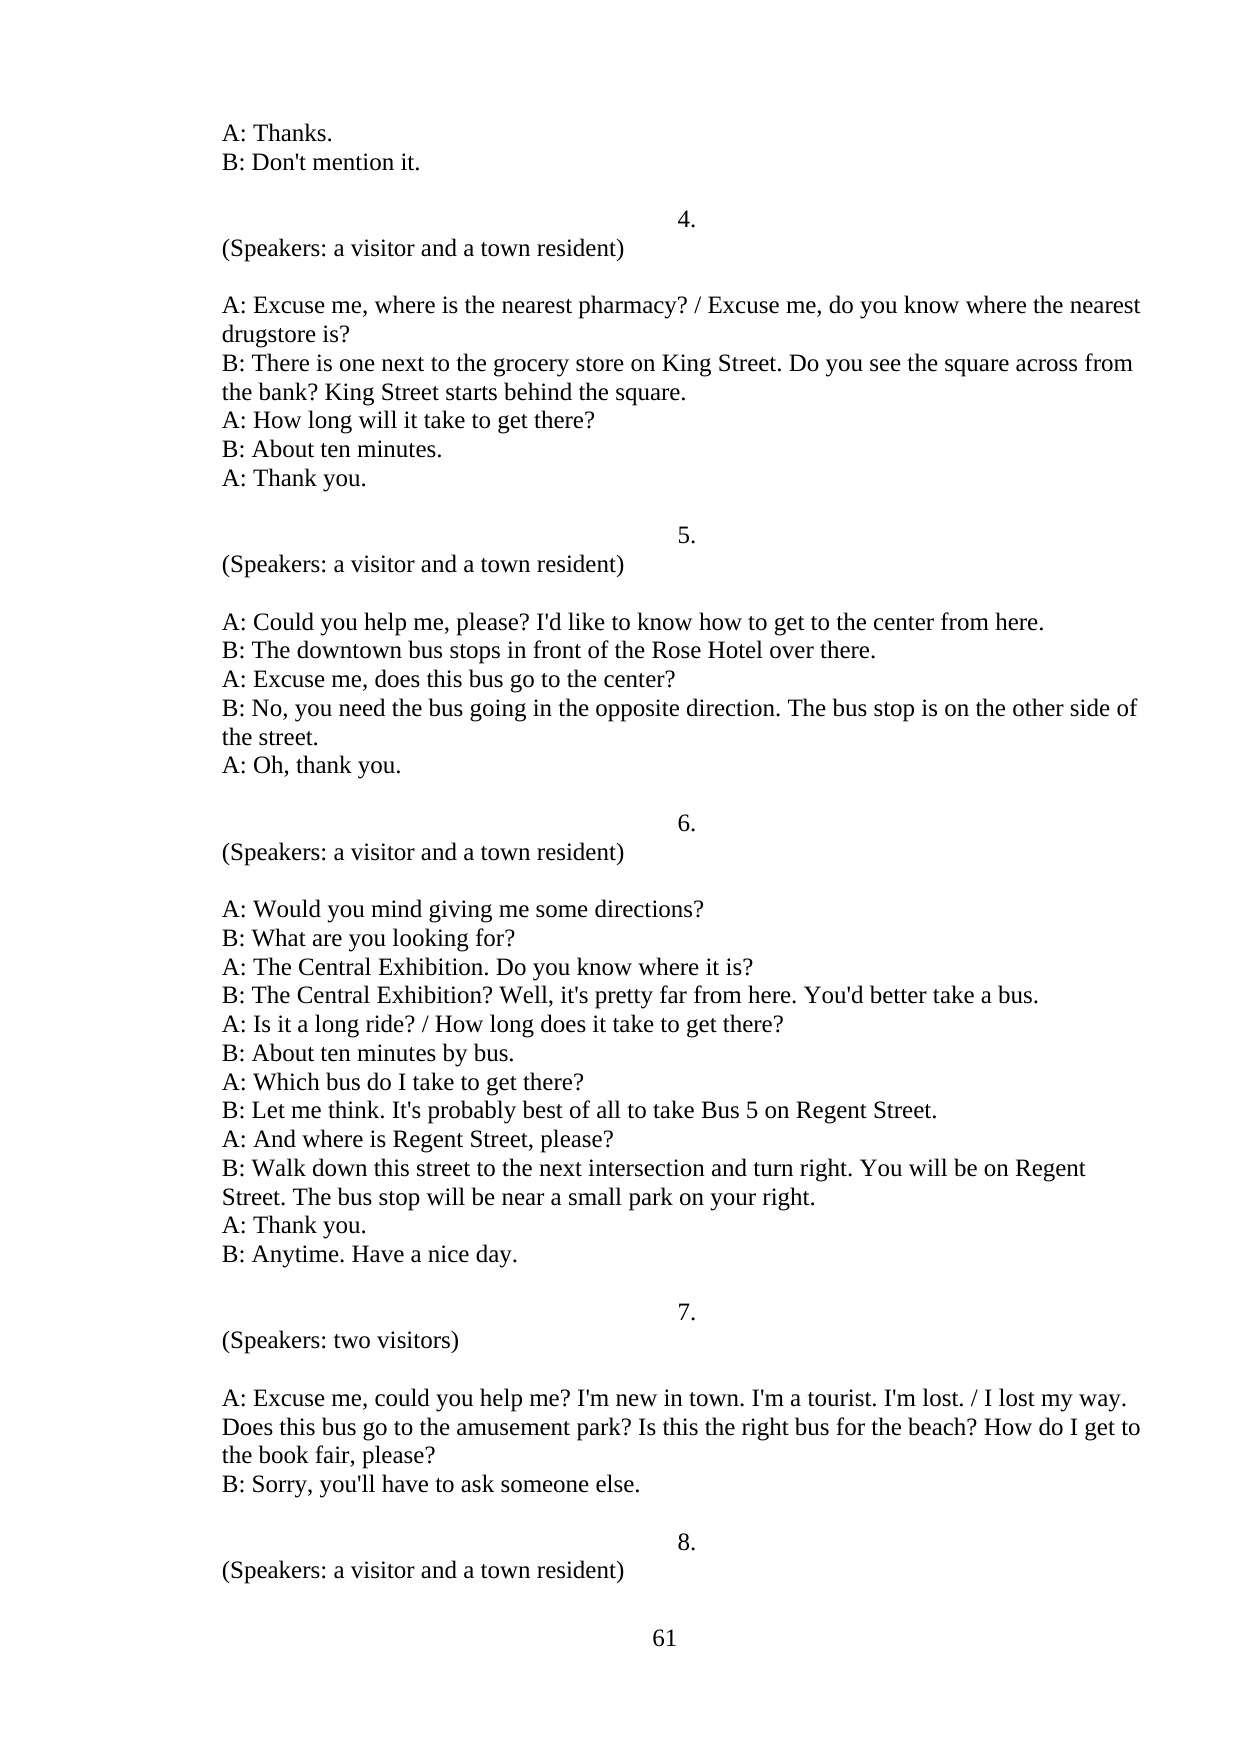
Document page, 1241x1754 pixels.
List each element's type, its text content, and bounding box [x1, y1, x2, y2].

text A: Excuse me, where is the nearest pharmacy? / Excuse me, do you know where the nearest drugstore is? [222, 291, 1152, 348]
text A: Thank you. [222, 1211, 1152, 1239]
text B: About ten minutes. [222, 434, 1152, 463]
text B: About ten minutes by bus. [222, 1038, 1152, 1067]
text 6. [222, 808, 1152, 837]
text (Speakers: two visitors) [222, 1326, 1152, 1354]
text A: Is it a long ride? / How long does it take to get there? [222, 1009, 1152, 1038]
text A: Could you help me, please? I'd like to know how to get to the center from here. [222, 607, 1152, 636]
text B: The downtown bus stops in front of the Rose Hotel over there. [222, 636, 1152, 664]
text A: Oh, thank you. [222, 751, 1152, 779]
text B: Anytime. Have a nice day. [222, 1239, 1152, 1268]
text B: Walk down this street to the next intersection and turn right. You will be on Regent Street. The bus stop will be near a small park on your right. [222, 1153, 1152, 1211]
text B: The Central Exhibition? Well, it's pretty far from here. You'd better take a bus. [222, 981, 1152, 1009]
text B: There is one next to the grocery store on King Street. Do you see the square across from the bank? King Street starts behind the square. [222, 348, 1152, 406]
text A: Excuse me, does this bus go to the center? [222, 664, 1152, 693]
text B: Sorry, you'll have to ask someone else. [222, 1469, 1152, 1498]
text (Speakers: a visitor and a town resident) [222, 1556, 1152, 1584]
text (Speakers: a visitor and a town resident) [177, 233, 1152, 262]
text A: And where is Regent Street, please? [222, 1124, 1152, 1153]
text B: Let me think. It's probably best of all to take Bus 5 on Regent Street. [222, 1096, 1152, 1124]
text A: Thank you. [222, 463, 1152, 492]
text B: Don't mention it. [222, 147, 1152, 176]
text A: The Central Exhibition. Do you know where it is? [222, 952, 1152, 981]
text A: How long will it take to get there? [222, 406, 1152, 434]
text (Speakers: a visitor and a town resident) [177, 837, 1152, 866]
text A: Which bus do I take to get there? [222, 1067, 1152, 1096]
text 8. [222, 1527, 1152, 1556]
text 5. [222, 521, 1152, 549]
text A: Excuse me, could you help me? I'm new in town. I'm a tourist. I'm lost. / I lost my way. Does this bus go to the amusement park? Is this the right bus for the beach? How do I get to the book fair, please? [222, 1383, 1152, 1469]
text A: Thanks. [222, 118, 1152, 147]
text A: Would you mind giving me some directions? [222, 894, 1152, 923]
text 4. [222, 204, 1152, 233]
text (Speakers: a visitor and a town resident) [222, 549, 1152, 578]
text B: What are you looking for? [222, 923, 1152, 952]
text B: No, you need the bus going in the opposite direction. The bus stop is on the other side of the street. [222, 693, 1152, 751]
text 7. [222, 1297, 1152, 1326]
